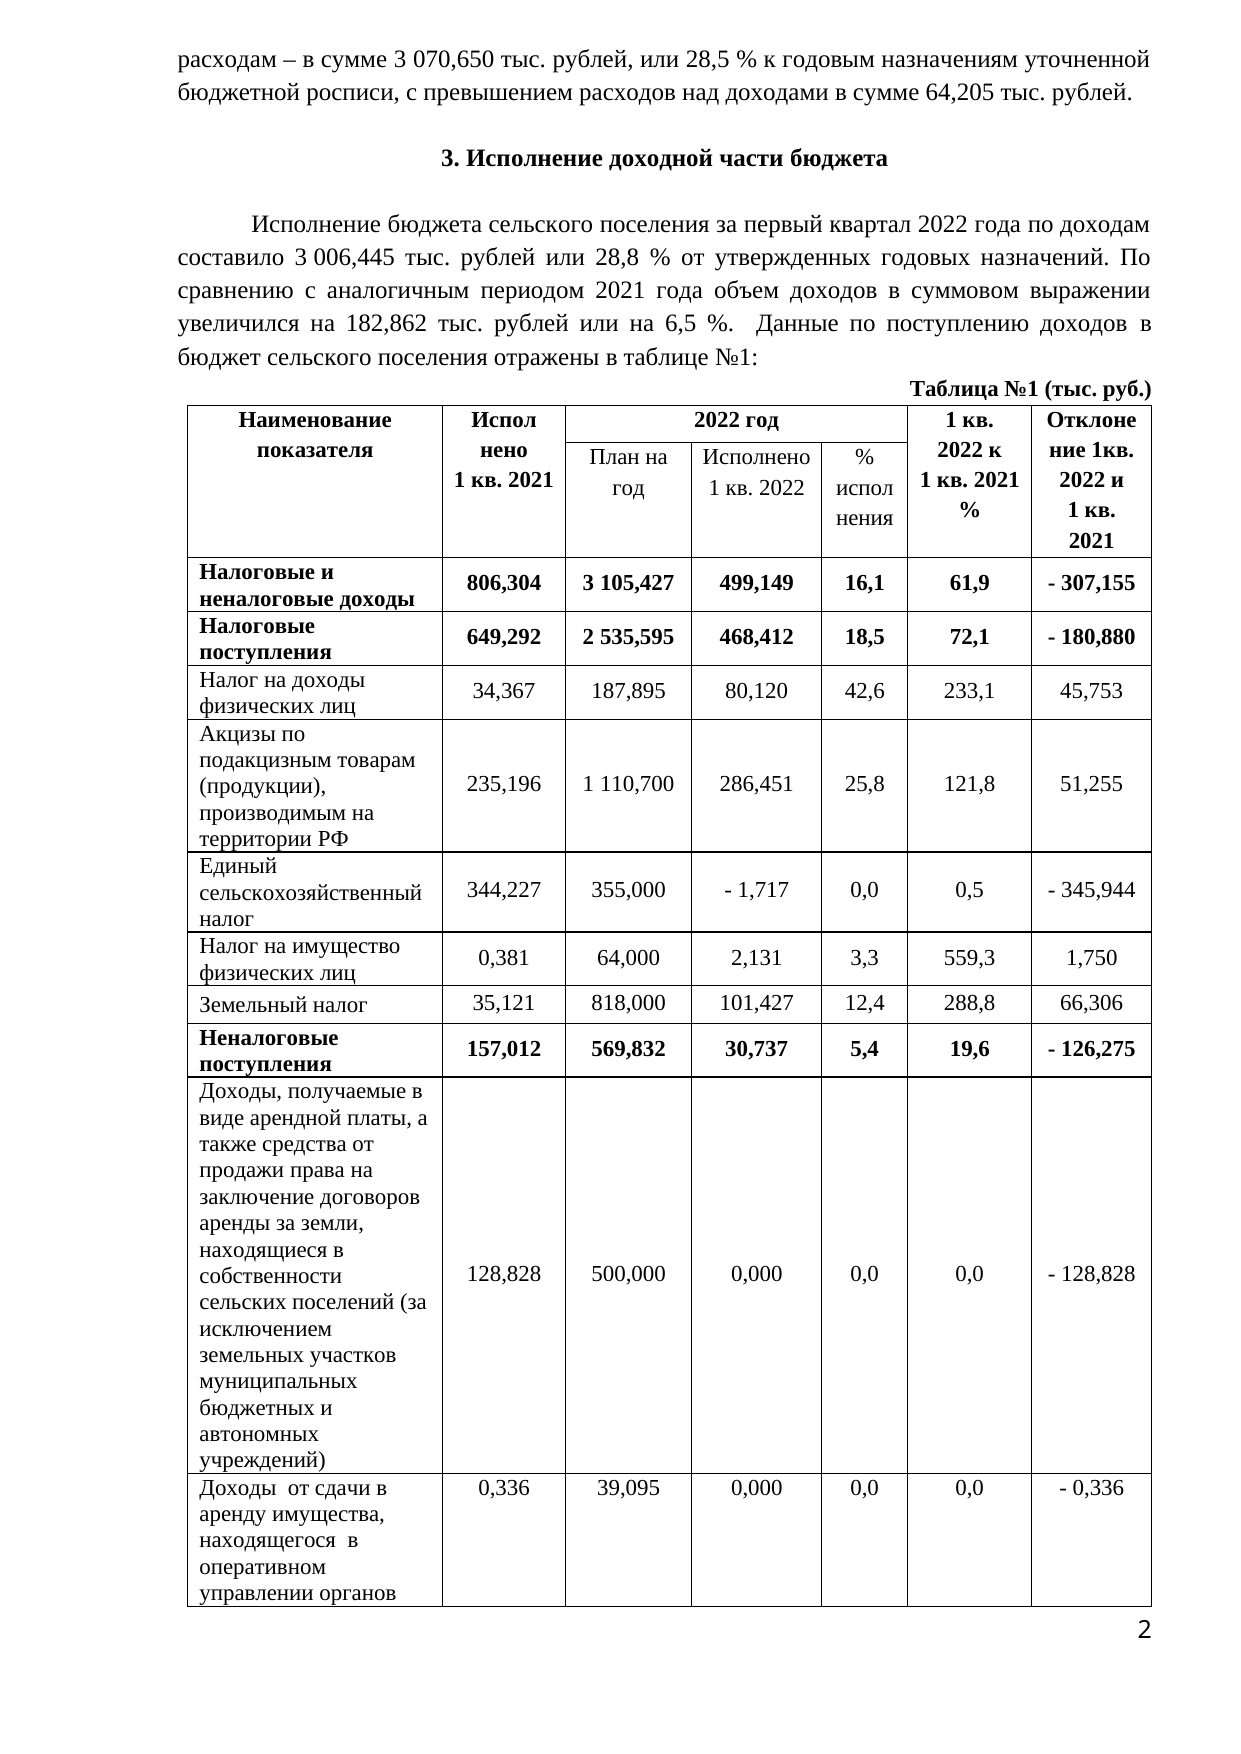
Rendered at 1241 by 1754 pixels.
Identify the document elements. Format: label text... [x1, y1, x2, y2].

table_cell 0,0 [822, 1078, 907, 1473]
table_cell 0,000 [692, 1474, 821, 1606]
table_cell 0,381 [443, 933, 565, 985]
table_cell Налоговые и неналоговые доходы [188, 558, 442, 611]
table_cell 25,8 [822, 720, 907, 851]
table_cell 569,832 [566, 1024, 691, 1076]
table_cell 0,0 [908, 1474, 1031, 1606]
table_cell 288,8 [908, 986, 1031, 1023]
table_cell Акцизы по подакцизным товарам (продукции), производимым на территории РФ [188, 720, 442, 851]
table_cell 0,0 [908, 1078, 1031, 1473]
table_cell 500,000 [566, 1078, 691, 1473]
table_cell 35,121 [443, 986, 565, 1023]
table_cell 233,1 [908, 666, 1031, 718]
table_cell 1 110,700 [566, 720, 691, 851]
table_cell - 126,275 [1032, 1024, 1151, 1076]
table_cell 51,255 [1032, 720, 1151, 851]
table_cell 806,304 [443, 558, 565, 611]
text Таблица №1 (тыс. руб.) [177, 374, 1152, 401]
table_header 2022 год [566, 406, 907, 442]
table_cell % испол нения [822, 443, 907, 557]
table_cell 5,4 [822, 1024, 907, 1076]
table_cell Исполнено 1 кв. 2022 [692, 443, 821, 557]
table_cell 34,367 [443, 666, 565, 718]
table_header Отклоне ние 1кв. 2022 и 1 кв. 2021 [1032, 406, 1151, 557]
table_cell 0,336 [443, 1474, 565, 1606]
text 3. Исполнение доходной части бюджета [177, 143, 1152, 172]
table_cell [188, 1474, 442, 1606]
table_cell 12,4 [822, 986, 907, 1023]
table_cell 468,412 [692, 612, 821, 665]
table_cell 0,0 [822, 853, 907, 931]
table_cell - 128,828 [1032, 1078, 1151, 1473]
table_cell - 307,155 [1032, 558, 1151, 611]
table_cell 42,6 [822, 666, 907, 718]
table_cell Налог на имущество физических лиц [188, 933, 442, 985]
table_cell - 1,717 [692, 853, 821, 931]
table_cell 64,000 [566, 933, 691, 985]
table_cell 0,5 [908, 853, 1031, 931]
table_cell 66,306 [1032, 986, 1151, 1023]
table_cell 39,095 [566, 1474, 691, 1606]
table_cell 187,895 [566, 666, 691, 718]
table_cell 128,828 [443, 1078, 565, 1473]
table_header Наименование показателя [188, 406, 442, 557]
table_cell 2 535,595 [566, 612, 691, 665]
table_header Испол нено 1 кв. 2021 [443, 406, 565, 557]
text Исполнение бюджета сельского поселения за первый квартал 2022 года по доходам составило 3 006,445 тыс. рублей или 28,8 % от утвержденных годовых назначений. По сравнению с аналогичным периодом 2021 года объем доходов в суммовом выражении увеличился на 182,862 тыс. рублей или на 6,5 %. Данные по поступлению доходов в бюджет сельского поселения отражены в таблице №1: [177, 209, 1152, 370]
table_cell 344,227 [443, 853, 565, 931]
table_cell 3 105,427 [566, 558, 691, 611]
table_cell 121,8 [908, 720, 1031, 851]
table_cell Налоговые поступления [188, 612, 442, 665]
table_cell 61,9 [908, 558, 1031, 611]
table_cell 19,6 [908, 1024, 1031, 1076]
table_cell 0,000 [692, 1078, 821, 1473]
table_cell - 0,336 [1032, 1474, 1151, 1606]
table_cell 649,292 [443, 612, 565, 665]
table_cell Земельный налог [188, 986, 442, 1023]
table_cell 30,737 [692, 1024, 821, 1076]
table_cell 355,000 [566, 853, 691, 931]
table_cell - 345,944 [1032, 853, 1151, 931]
table_header 1 кв. 2022 к 1 кв. 2021 % [908, 406, 1031, 557]
table_cell 72,1 [908, 612, 1031, 665]
table_cell Доходы, получаемые в виде арендной платы, а также средства от продажи права на заключение договоров аренды за земли, находящиеся в собственности сельских поселений (за исключением земельных участков муниципальных бюджетных и автономных учреждений) [188, 1078, 442, 1473]
table_cell Единый сельскохозяйственный налог [188, 853, 442, 931]
table_cell 286,451 [692, 720, 821, 851]
table_cell 101,427 [692, 986, 821, 1023]
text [177, 44, 1152, 106]
table_cell 499,149 [692, 558, 821, 611]
table_cell 0,0 [822, 1474, 907, 1606]
table_cell 1,750 [1032, 933, 1151, 985]
table_cell Налог на доходы физических лиц [188, 666, 442, 718]
table_cell 45,753 [1032, 666, 1151, 718]
table_cell План на год [566, 443, 691, 557]
table_cell 157,012 [443, 1024, 565, 1076]
table_cell 2,131 [692, 933, 821, 985]
table_cell 80,120 [692, 666, 821, 718]
table_cell Неналоговые поступления [188, 1024, 442, 1076]
table_cell 818,000 [566, 986, 691, 1023]
table_cell 16,1 [822, 558, 907, 611]
table_cell 559,3 [908, 933, 1031, 985]
table_cell - 180,880 [1032, 612, 1151, 665]
table_cell 18,5 [822, 612, 907, 665]
table_cell 3,3 [822, 933, 907, 985]
table_cell 235,196 [443, 720, 565, 851]
